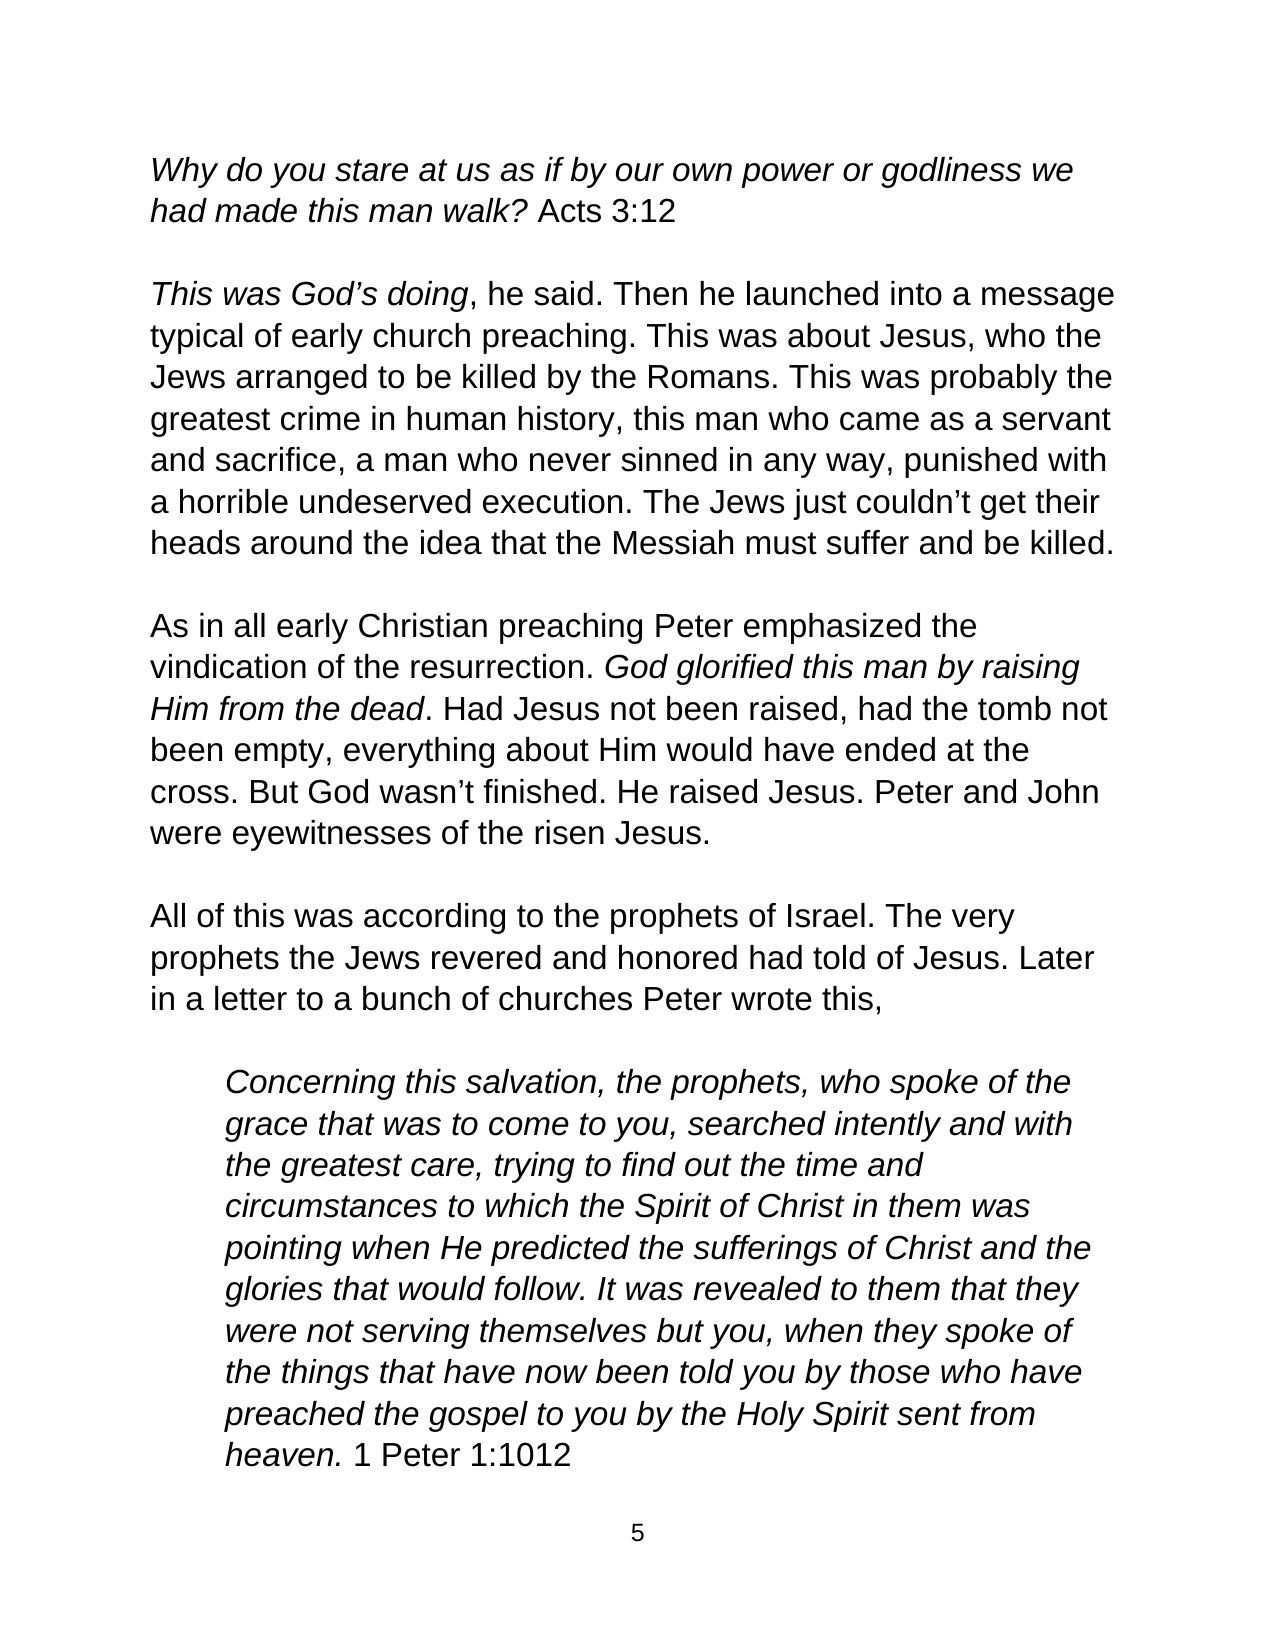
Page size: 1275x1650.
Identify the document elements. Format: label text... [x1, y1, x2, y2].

text Concerning this salvation, the prophets, who spoke of the grace that was to come to you, searched intently and with the greatest care, trying to find out the time and circumstances to which the Spirit of Christ in them was pointing when He predicted the sufferings of Christ and the glories that would follow. It was revealed to them that they were not serving themselves but you, when they spoke of the things that have now been told you by those who have preached the gospel to you by the Holy Spirit sent from heaven. 1 Peter 1:1012 [225, 1062, 1125, 1474]
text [150, 150, 1125, 230]
text As in all early Christian preaching Peter emphasized the vindication of the resurrection. God glorified this man by raising Him from the dead. Had Jesus not been raised, had the tomb not been empty, everything about Him would have ended at the cross. But God wasn’t finished. He raised Jesus. Peter and John were eyewitnesses of the risen Jesus. [150, 606, 1125, 852]
text This was God’s doing, he said. Then he launched into a message typical of early church preaching. This was about Jesus, who the Jews arranged to be killed by the Romans. This was probably the greatest crime in human history, this man who came as a servant and sacrifice, a man who never sinned in any way, punished with a horrible undeserved execution. The Jews just couldn’t get their heads around the idea that the Messiah must suffer and be killed. [150, 274, 1125, 562]
text All of this was according to the prophets of Israel. The very prophets the Jews revered and honored had told of Jesus. Later in a letter to a bunch of churches Peter wrote this, [150, 896, 1125, 1018]
